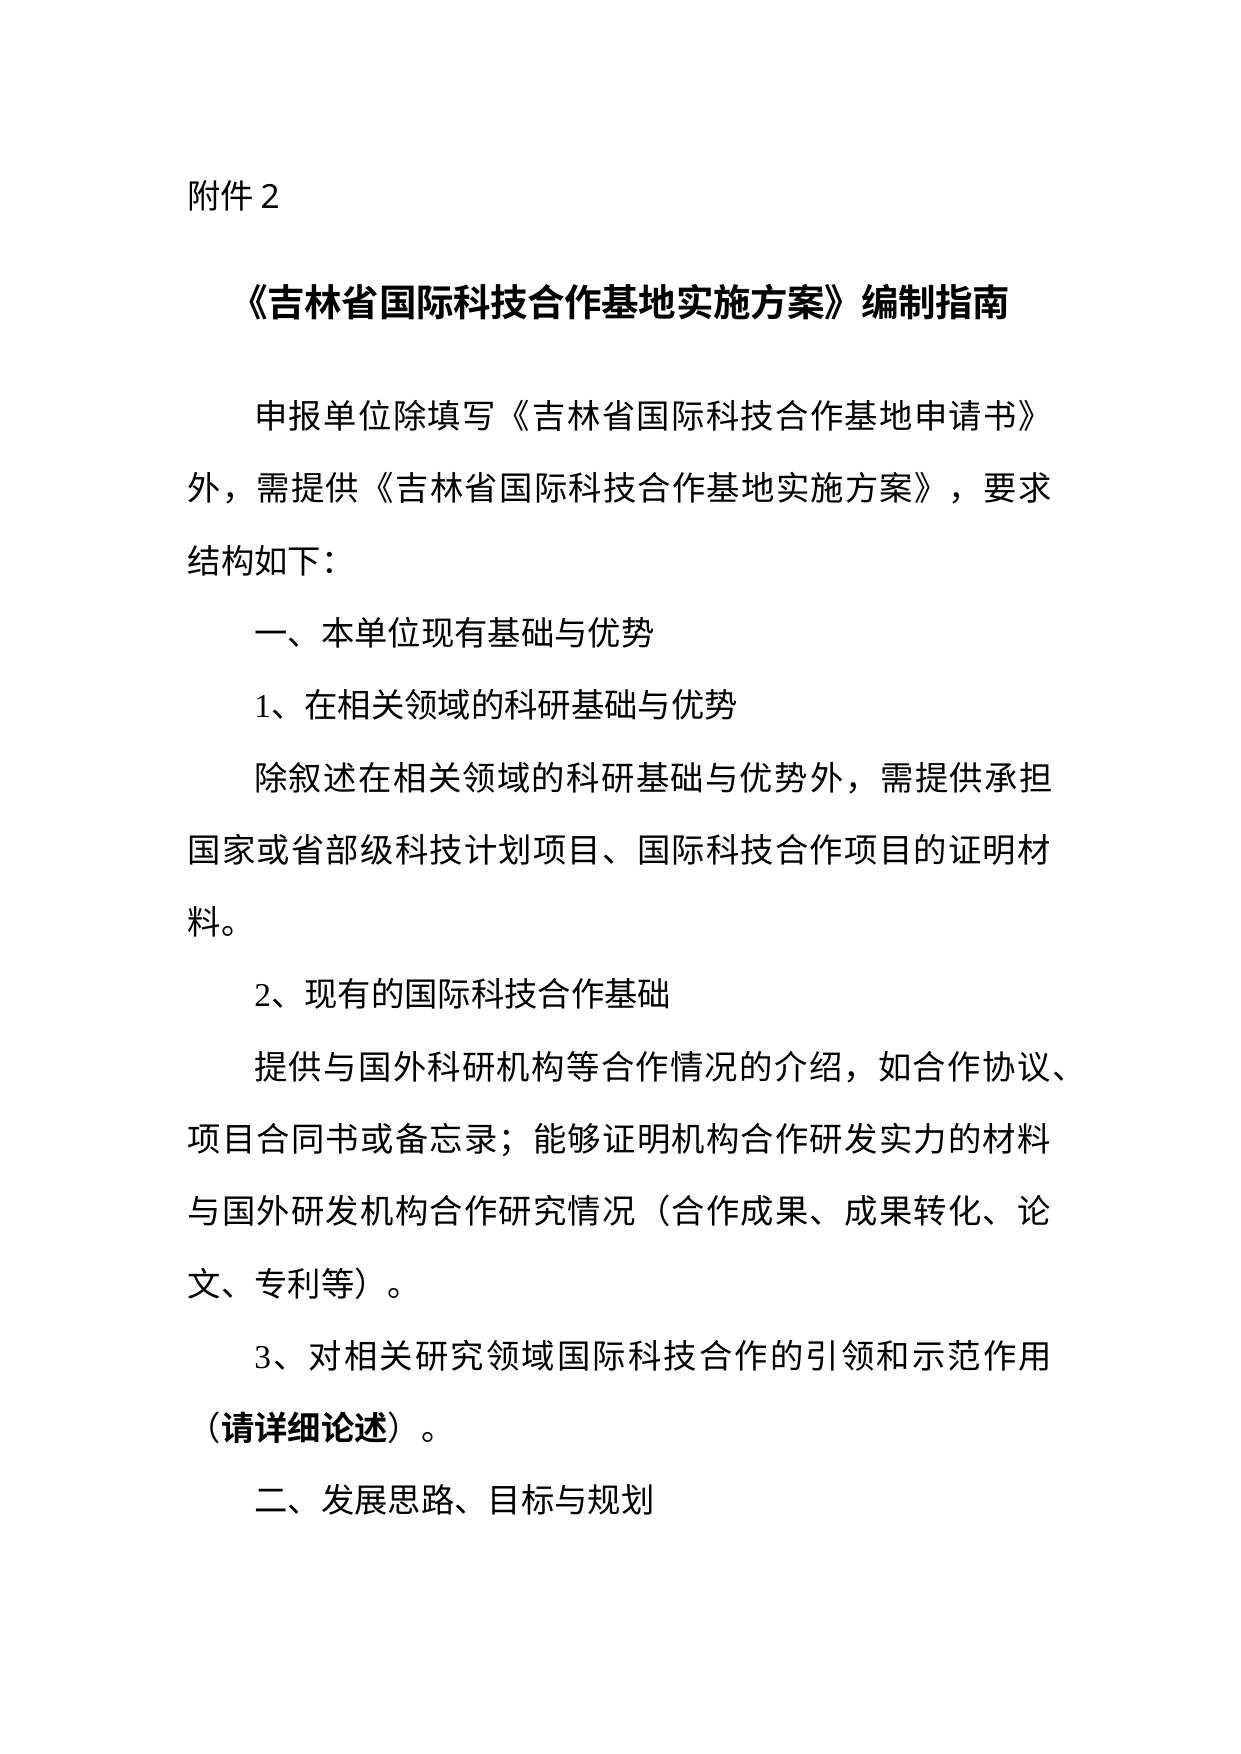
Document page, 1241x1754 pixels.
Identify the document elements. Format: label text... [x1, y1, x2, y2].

text 除叙述在相关领域的科研基础与优势外，需提供承担国家或省部级科技计划项目、国际科技合作项目的证明材料。 [187, 751, 1053, 944]
text 附件2 [187, 162, 1053, 227]
text 提供与国外科研机构等合作情况的介绍，如合作协议、项目合同书或备忘录；能够证明机构合作研发实力的材料；与国外研发机构合作研究情况（合作成果、成果转化、论文、专利等）。 [187, 1041, 1053, 1306]
list 《吉林省国际科技合作基地实施方案》编制指南 [187, 267, 1053, 332]
text 1、在相关领域的科研基础与优势 [187, 679, 1053, 727]
text 2、现有的国际科技合作基础 [187, 968, 1053, 1016]
text 申报单位除填写《吉林省国际科技合作基地申请书》外，需提供《吉林省国际科技合作基地实施方案》，要求结构如下： [187, 390, 1053, 583]
text 3、对相关研究领域国际科技合作的引领和示范作用（请详细论述）。 [187, 1330, 1053, 1450]
text 二、发展思路、目标与规划 [187, 1474, 1053, 1522]
text 一、本单位现有基础与优势 [187, 607, 1053, 655]
